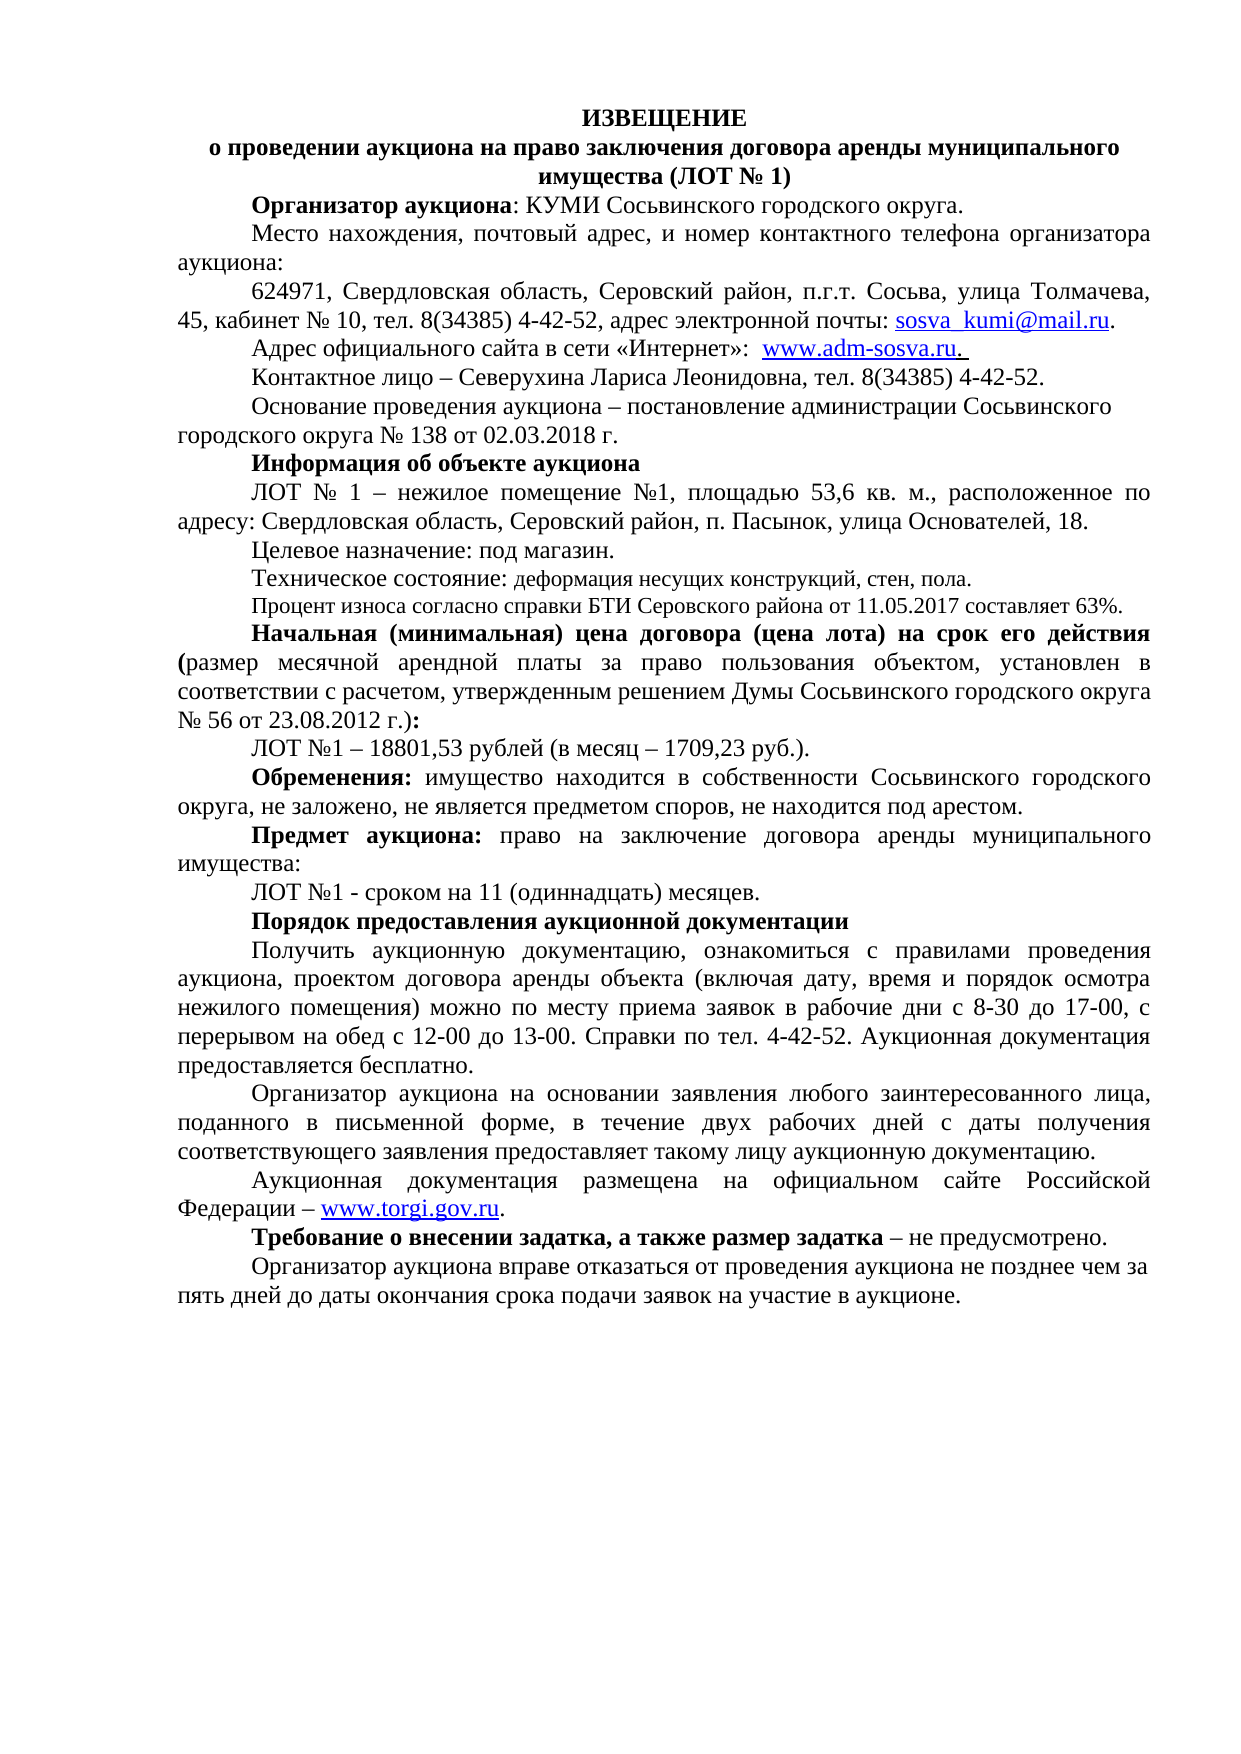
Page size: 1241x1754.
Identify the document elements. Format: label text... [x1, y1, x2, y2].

text Начальная (минимальная) цена договора (цена лота) на срок его действия (размер месячной арендной платы за право пользования объектом, установлен в соответствии с расчетом, утвержденным решением Думы Сосьвинского городского округа № 56 от 23.08.2012 г.): [177, 618, 1152, 733]
text Порядок предоставления аукционной документации [177, 906, 1152, 935]
text Получить аукционную документацию, ознакомиться с правилами проведения аукциона, проектом договора аренды объекта (включая дату, время и порядок осмотра нежилого помещения) можно по месту приема заявок в рабочие дни с 8-30 до 17-00, с перерывом на обед с 12-00 до 13-00. Справки по тел. 4-42-52. Аукционная документация предоставляется бесплатно. [177, 935, 1152, 1078]
text ЛОТ № 1 – нежилое помещение №1, площадью 53,6 кв. м., расположенное по адресу: Свердловская область, Серовский район, п. Пасынок, улица Основателей, 18. [177, 477, 1152, 535]
text Обременения: имущество находится в собственности Сосьвинского городского округа, не заложено, не является предметом споров, не находится под арестом. [177, 762, 1152, 820]
text Контактное лицо – Северухина Лариса Леонидовна, тел. 8(34385) 4-42-52. [177, 362, 1152, 391]
text Предмет аукциона: право на заключение договора аренды муниципального имущества: [177, 820, 1152, 877]
text Основание проведения аукциона – постановление администрации Сосьвинского городского округа № 138 от 02.03.2018 г. [177, 391, 1152, 448]
text Процент износа согласно справки БТИ Серовского района от 11.05.2017 составляет 63%. [177, 592, 1152, 618]
text Организатор аукциона: КУМИ Сосьвинского городского округа. [177, 190, 1152, 218]
text ЛОТ №1 – 18801,53 рублей (в месяц – 1709,23 руб.). [177, 733, 1152, 762]
text Требование о внесении задатка, а также размер задатка – не предусмотрено. [177, 1222, 1152, 1251]
text Организатор аукциона вправе отказаться от проведения аукциона не позднее чем за пять дней до даты окончания срока подачи заявок на участие в аукционе. [177, 1251, 1152, 1308]
text 624971, Свердловская область, Серовский район, п.г.т. Сосьва, улица Толмачева, 45, кабинет № 10, тел. 8(34385) 4-42-52, адрес электронной почты: sosva_kumi@mail.ru. [177, 276, 1152, 333]
text Организатор аукциона на основании заявления любого заинтересованного лица, поданного в письменной форме, в течение двух рабочих дней с даты получения соответствующего заявления предоставляет такому лицу аукционную документацию. [177, 1078, 1152, 1165]
text Адрес официального сайта в сети «Интернет»: www.adm-sosva.ru. [177, 333, 1152, 362]
text Техническое состояние: деформация несущих конструкций, стен, пола. [177, 563, 1152, 592]
text Информация об объекте аукциона [177, 448, 1152, 477]
text ЛОТ №1 - сроком на 11 (одиннадцать) месяцев. [177, 877, 1152, 906]
text Аукционная документация размещена на официальном сайте Российской Федерации – www.torgi.gov.ru. [177, 1165, 1152, 1222]
text ИЗВЕЩЕНИЕ [177, 103, 1152, 132]
text Целевое назначение: под магазин. [177, 535, 1152, 563]
text о проведении аукциона на право заключения договора аренды муниципального имущества (ЛОТ № 1) [177, 132, 1152, 190]
text Место нахождения, почтовый адрес, и номер контактного телефона организатора аукциона: [177, 218, 1152, 276]
